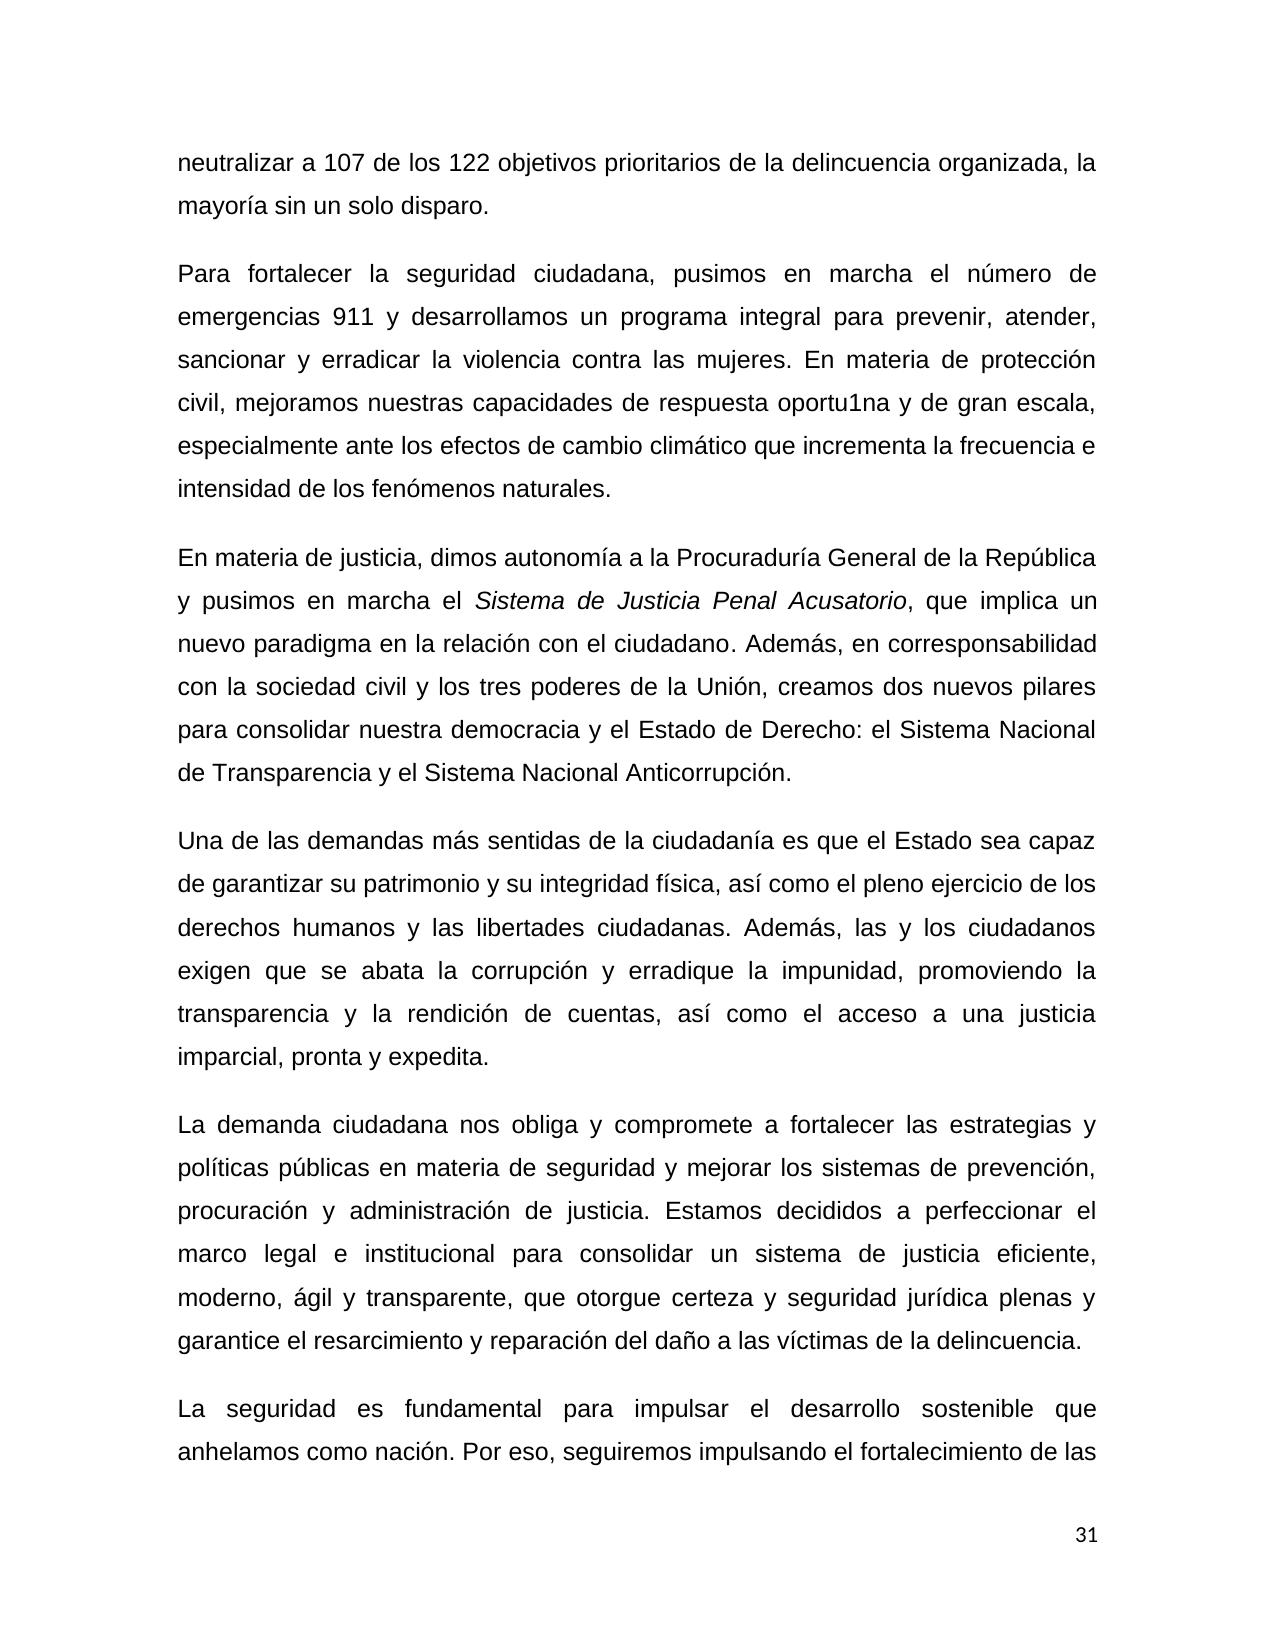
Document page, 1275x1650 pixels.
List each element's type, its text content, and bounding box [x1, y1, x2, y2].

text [177, 1394, 1098, 1466]
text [177, 148, 1098, 219]
text Una de las demandas más sentidas de la ciudadanía es que el Estado sea capaz de garantizar su patrimonio y su integridad física, así como el pleno ejercicio de los derechos humanos y las libertades ciudadanas. Además, las y los ciudadanos exigen que se abata la corrupción y erradique la impunidad, promoviendo la transparencia y la rendición de cuentas, así como el acceso a una justicia imparcial, pronta y expedita. [177, 826, 1098, 1071]
text En materia de justicia, dimos autonomía a la Procuraduría General de la República y pusimos en marcha el Sistema de Justicia Penal Acusatorio, que implica un nuevo paradigma en la relación con el ciudadano. Además, en corresponsabilidad con la sociedad civil y los tres poderes de la Unión, creamos dos nuevos pilares para consolidar nuestra democracia y el Estado de Derecho: el Sistema Nacional de Transparencia y el Sistema Nacional Anticorrupción. [177, 543, 1098, 787]
text Para fortalecer la seguridad ciudadana, pusimos en marcha el número de emergencias 911 y desarrollamos un programa integral para prevenir, atender, sancionar y erradicar la violencia contra las mujeres. En materia de protección civil, mejoramos nuestras capacidades de respuesta oportu1na y de gran escala, especialmente ante los efectos de cambio climático que incrementa la frecuencia e intensidad de los fenómenos naturales. [177, 259, 1098, 503]
text La demanda ciudadana nos obliga y compromete a fortalecer las estrategias y políticas públicas en materia de seguridad y mejorar los sistemas de prevención, procuración y administración de justicia. Estamos decididos a perfeccionar el marco legal e institucional para consolidar un sistema de justicia eficiente, moderno, ágil y transparente, que otorgue certeza y seguridad jurídica plenas y garantice el resarcimiento y reparación del daño a las víctimas de la delincuencia. [177, 1110, 1098, 1354]
